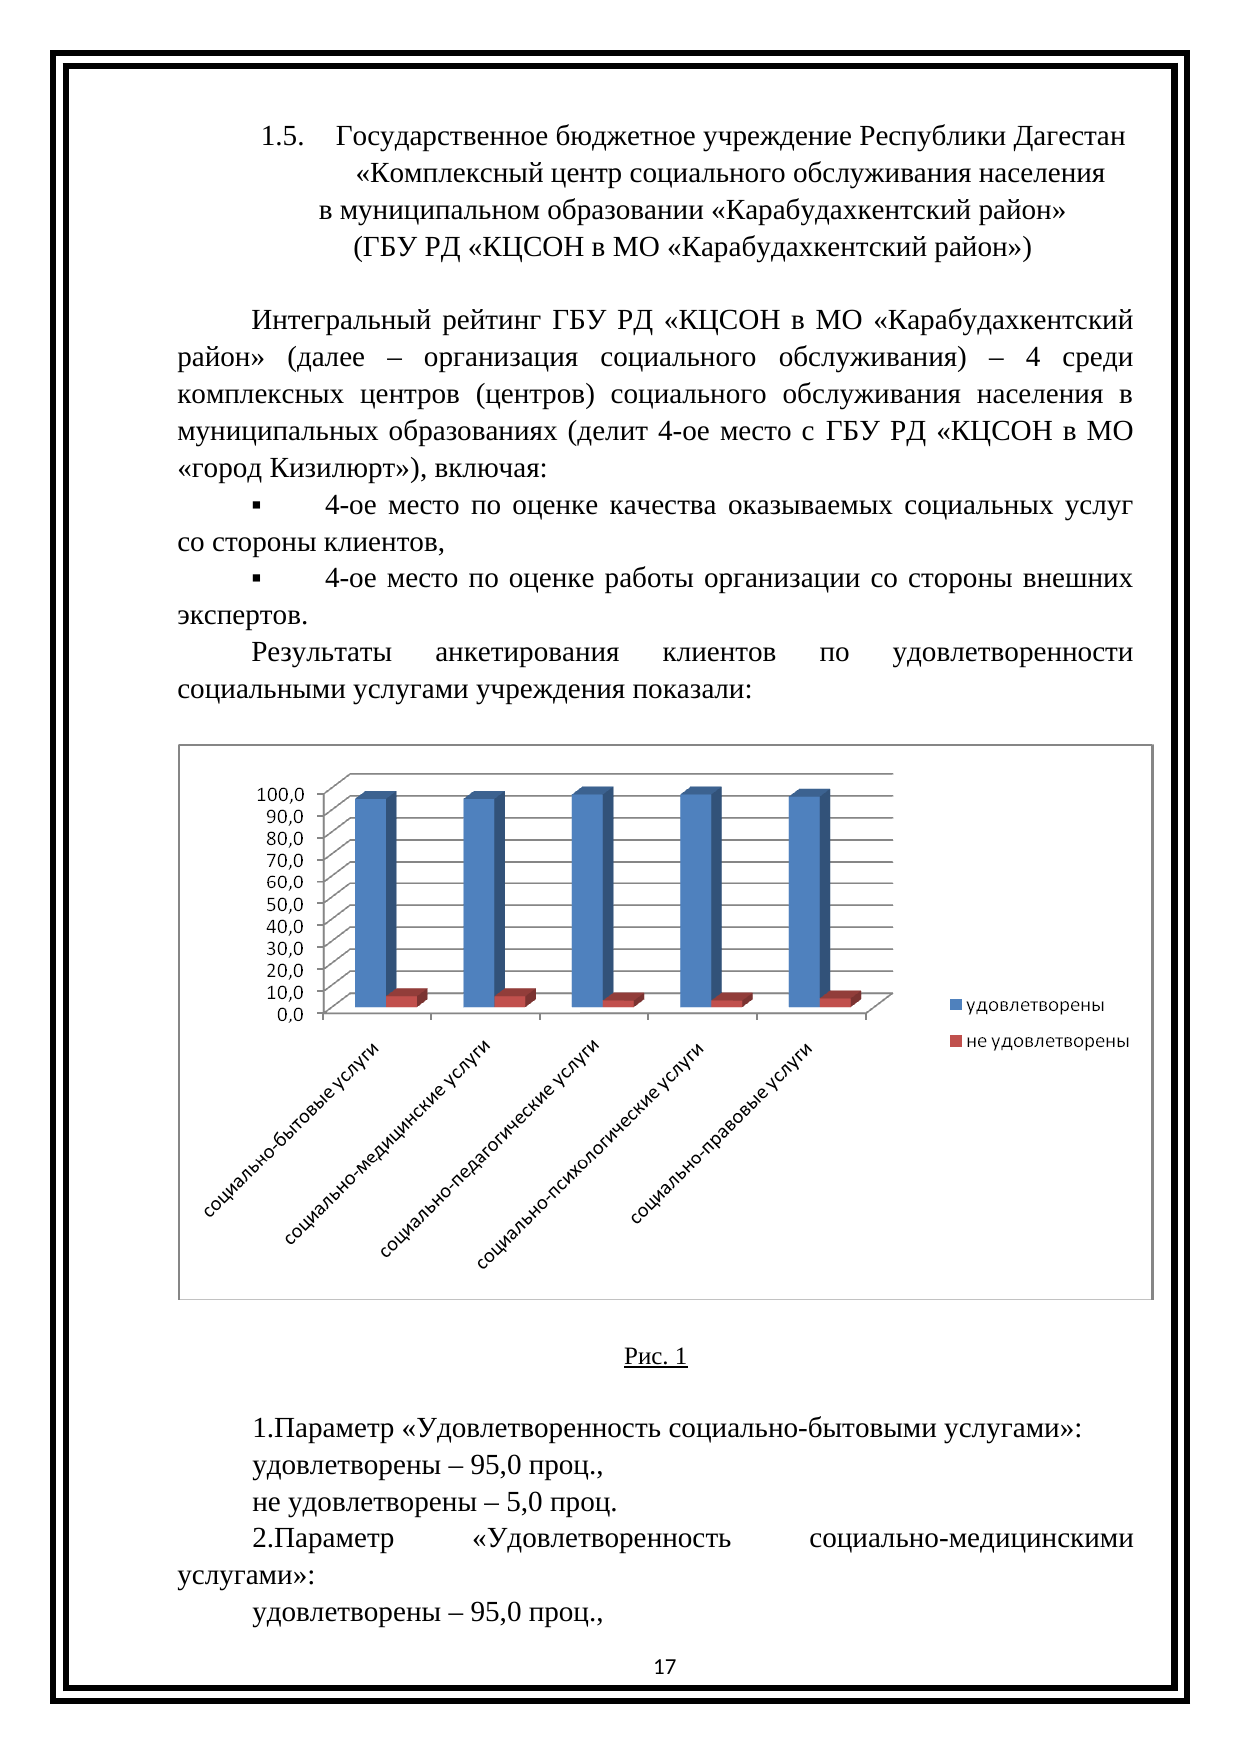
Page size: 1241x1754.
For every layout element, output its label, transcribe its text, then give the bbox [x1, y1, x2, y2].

list удовлетворены – 95,0 проц., [177, 1447, 1134, 1480]
list в муниципальном образовании «Карабудахкентский район» [177, 192, 1134, 225]
text Результаты анкетирования клиентов по удовлетворенности социальными услугами учреждения показали: [177, 634, 1134, 705]
list 2.Параметр «Удовлетворенность социально-медицинскими услугами»: [177, 1521, 1134, 1591]
picture [177, 744, 1154, 1300]
list Государственное бюджетное учреждение Республики Дагестан «Комплексный центр социального обслуживания населения [252, 118, 1134, 188]
list удовлетворены – 95,0 проц., [177, 1594, 1134, 1628]
text 4-ое место по оценке качества оказываемых социальных услуг со стороны клиентов, [177, 487, 1134, 557]
list 1.Параметр «Удовлетворенность социально-бытовыми услугами»: [177, 1410, 1134, 1443]
text Интегральный рейтинг ГБУ РД «КЦСОН в МО «Карабудахкентский район» (далее – организация социального обслуживания) – 4 среди комплексных центров (центров) социального обслуживания населения в муниципальных образованиях (делит 4-ое место с ГБУ РД «КЦСОН в МО «город Кизилюрт»), включая: [177, 302, 1134, 483]
text Рис. 1 [177, 1341, 1134, 1370]
list (ГБУ РД «КЦСОН в МО «Карабудахкентский район») [177, 229, 1134, 262]
list не удовлетворены – 5,0 проц. [177, 1484, 1134, 1517]
text 4-ое место по оценке работы организации со стороны внешних экспертов. [177, 561, 1134, 631]
